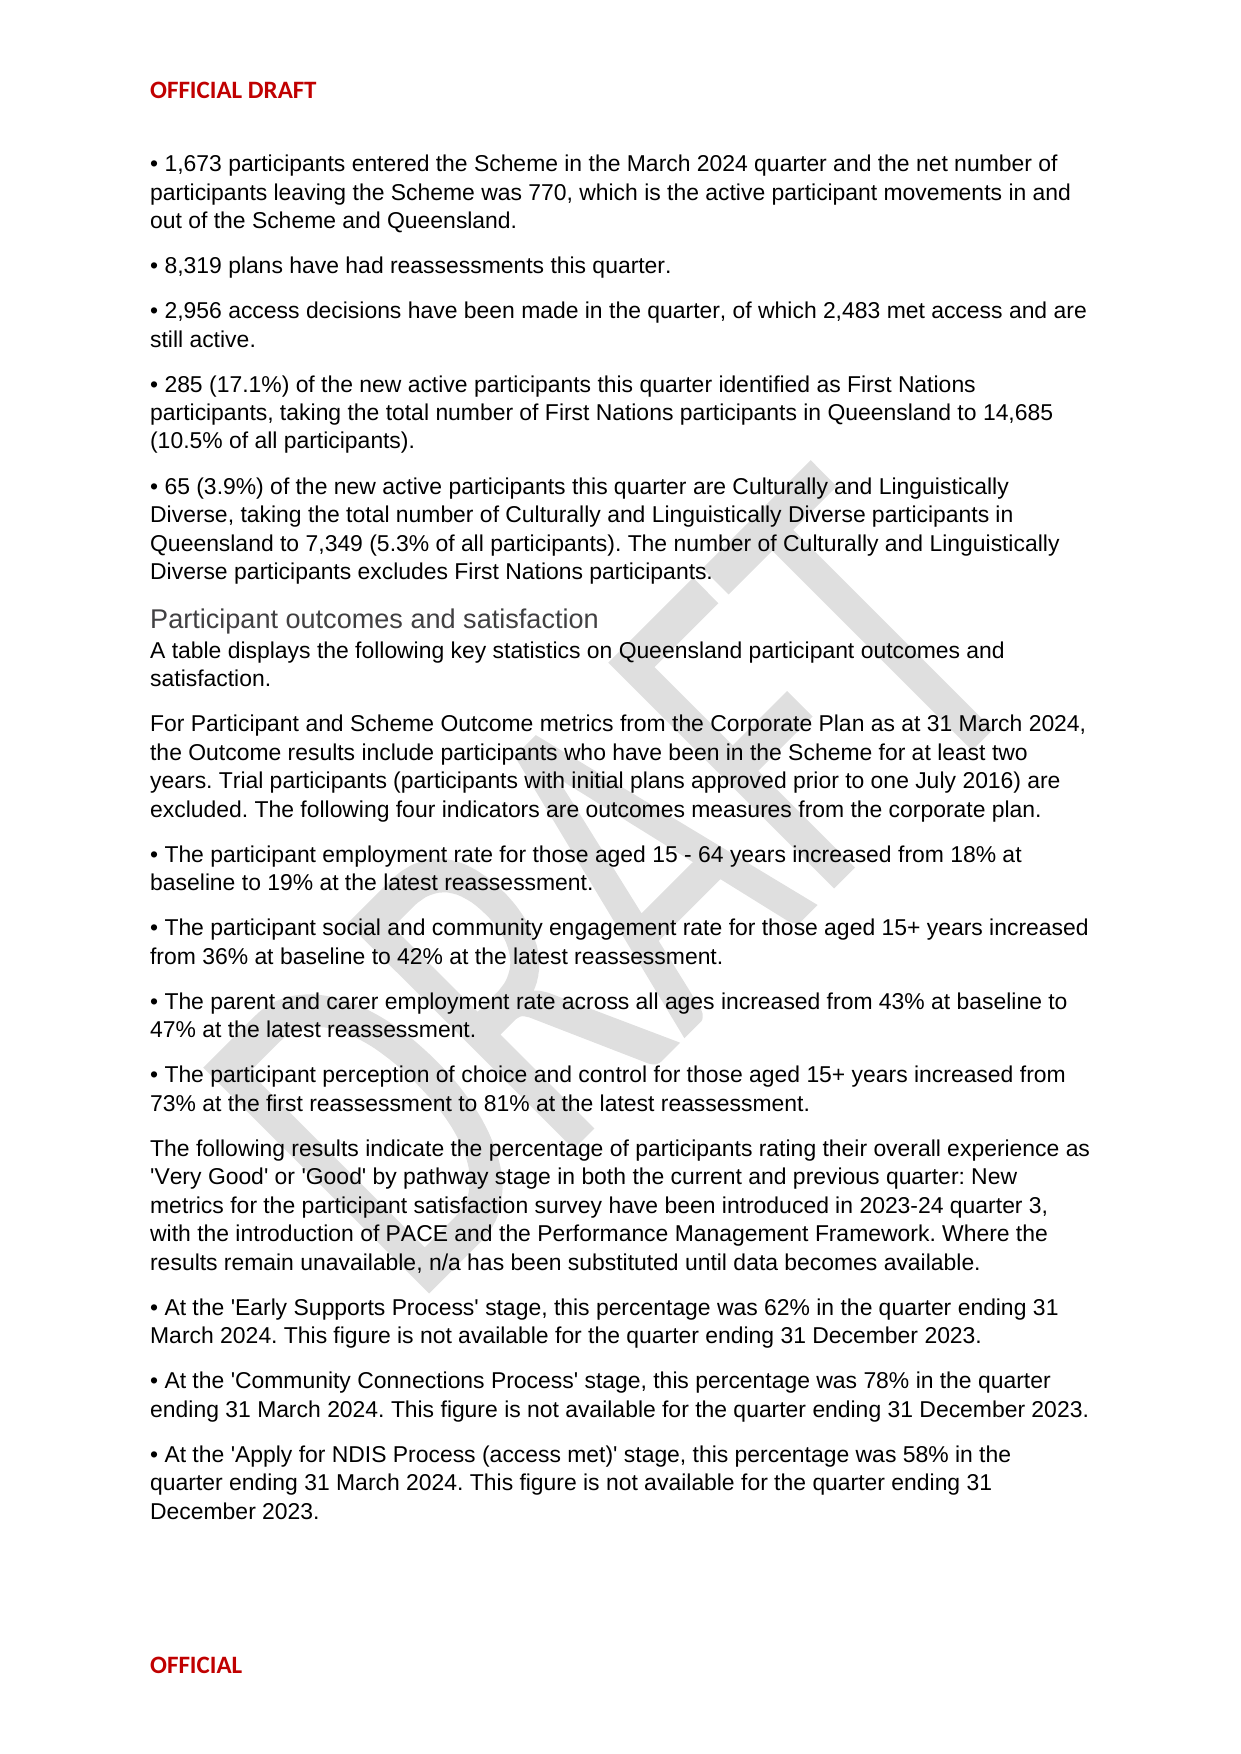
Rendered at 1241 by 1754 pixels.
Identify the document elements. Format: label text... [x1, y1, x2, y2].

text • The participant perception of choice and control for those aged 15+ years increased from 73% at the first reassessment to 81% at the latest reassessment. [150, 1061, 1090, 1116]
text A table displays the following key statistics on Queensland participant outcomes and satisfaction. [150, 637, 1090, 692]
text • 8,319 plans have had reassessments this quarter. [150, 252, 1090, 278]
text • The parent and carer employment rate across all ages increased from 43% at baseline to 47% at the latest reassessment. [150, 988, 1090, 1043]
text For Participant and Scheme Outcome metrics from the Corporate Plan as at 31 March 2024, the Outcome results include participants who have been in the Scheme for at least two years. Trial participants (participants with initial plans approved prior to one July 2016) are excluded. The following four indicators are outcomes measures from the corporate plan. [150, 710, 1090, 822]
text • At the 'Community Connections Process' stage, this percentage was 78% in the quarter ending 31 March 2024. This figure is not available for the quarter ending 31 December 2023. [150, 1367, 1090, 1422]
text • 2,956 access decisions have been made in the quarter, of which 2,483 met access and are still active. [150, 297, 1090, 352]
text • At the 'Apply for NDIS Process (access met)' stage, this percentage was 58% in the quarter ending 31 March 2024. This figure is not available for the quarter ending 31 December 2023. [150, 1441, 1090, 1524]
text The following results indicate the percentage of participants rating their overall experience as 'Very Good' or 'Good' by pathway stage in both the current and previous quarter: New metrics for the participant satisfaction survey have been introduced in 2023-24 quarter 3, with the introduction of PACE and the Performance Management Framework. Where the results remain unavailable, n/a has been substituted until data becomes available. [150, 1135, 1090, 1275]
text • 65 (3.9%) of the new active participants this quarter are Culturally and Linguistically Diverse, taking the total number of Culturally and Linguistically Diverse participants in Queensland to 7,349 (5.3% of all participants). The number of Culturally and Linguistically Diverse participants excludes First Nations participants. [150, 473, 1090, 584]
text • At the 'Early Supports Process' stage, this percentage was 62% in the quarter ending 31 March 2024. This figure is not available for the quarter ending 31 December 2023. [150, 1294, 1090, 1348]
text • 1,673 participants entered the Scheme in the March 2024 quarter and the net number of participants leaving the Scheme was 770, which is the active participant movements in and out of the Scheme and Queensland. [150, 150, 1090, 233]
text • 285 (17.1%) of the new active participants this quarter identified as First Nations participants, taking the total number of First Nations participants in Queensland to 14,685 (10.5% of all participants). [150, 371, 1090, 454]
text • The participant social and community engagement rate for those aged 15+ years increased from 36% at baseline to 42% at the latest reassessment. [150, 914, 1090, 969]
subtitle Participant outcomes and satisfaction [150, 603, 1090, 634]
text • The participant employment rate for those aged 15 - 64 years increased from 18% at baseline to 19% at the latest reassessment. [150, 841, 1090, 896]
